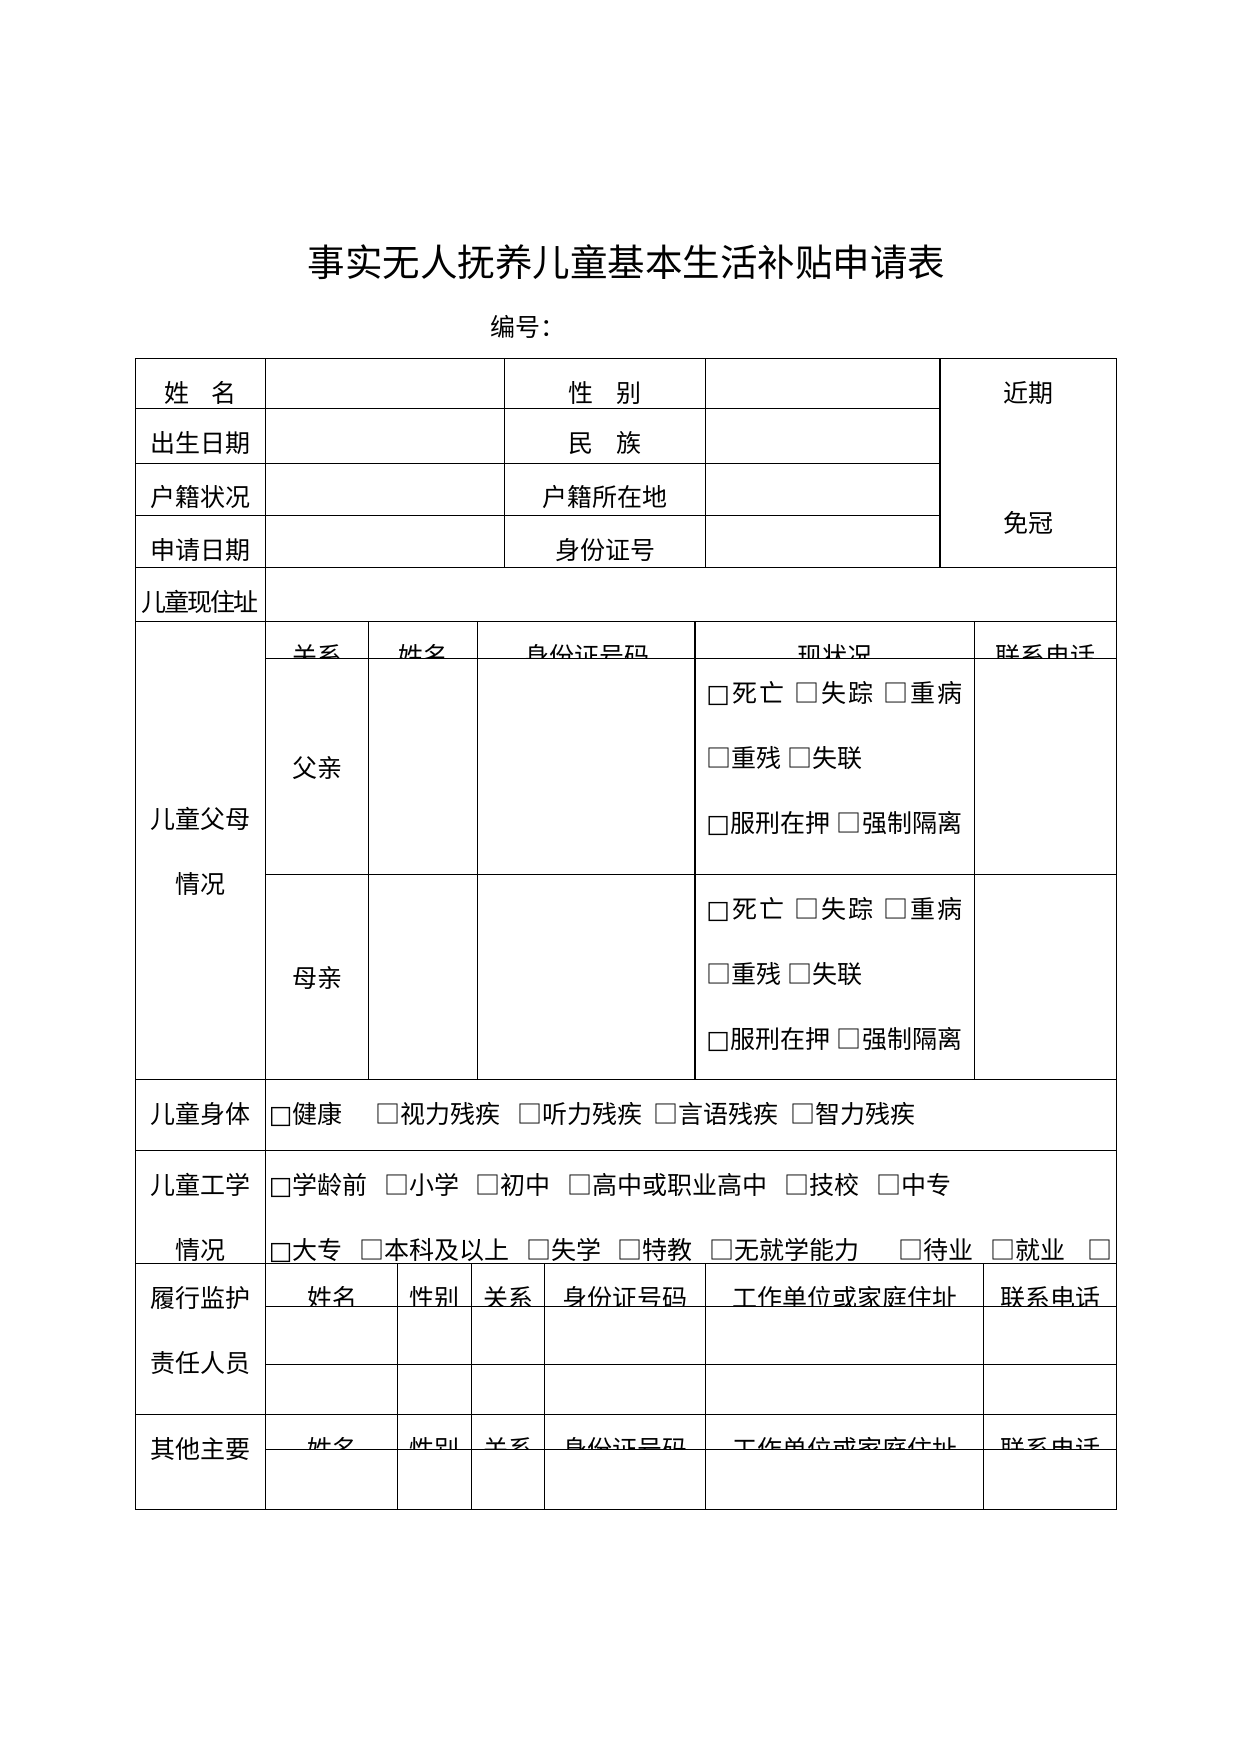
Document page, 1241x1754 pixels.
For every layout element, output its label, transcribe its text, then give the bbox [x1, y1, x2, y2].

table_cell [472, 1450, 544, 1509]
table_cell [266, 516, 504, 567]
table_cell [984, 1450, 1116, 1509]
table_cell [266, 409, 504, 462]
table_cell [266, 464, 504, 515]
table_cell 工作单位或家庭住址 [706, 1415, 983, 1449]
table_cell [369, 659, 477, 874]
table_cell [266, 1307, 397, 1364]
table_cell 关系 [266, 622, 368, 658]
table_cell 儿童身体状况 [136, 1080, 265, 1150]
table_cell 身份证号码 [545, 1415, 705, 1449]
table_cell 身份证号 [505, 516, 705, 567]
table_cell [545, 1450, 705, 1509]
table_cell [478, 659, 694, 874]
table_cell [472, 1365, 544, 1414]
table_cell □学龄前 □小学 □初中 □高中或职业高中 □技校 □中专 □大专 □本科及以上 □失学 □特教 □无就学能力 □待业 □就业 □其他： 。 [266, 1151, 1116, 1263]
table_cell [706, 464, 939, 515]
table_cell 姓名 [266, 1415, 397, 1449]
table_header 近期 免冠 照片 [941, 359, 1116, 567]
table_header [266, 359, 504, 408]
table_cell 申请日期 [136, 516, 265, 567]
table_cell [706, 409, 939, 462]
table_cell □健康 □视力残疾 □听力残疾 □言语残疾 □智力残疾 □肢体残疾 □精神残疾 □多重残疾 □重病 □其他： [266, 1080, 1116, 1150]
table_cell 民 族 [505, 409, 705, 462]
table_cell 联系电话 [984, 1415, 1116, 1449]
table_cell [984, 1365, 1116, 1414]
table_cell 现状况 [696, 622, 974, 658]
table_cell [984, 1307, 1116, 1364]
table_cell 户籍所在地 [505, 464, 705, 515]
table_cell 性别 [398, 1264, 471, 1306]
table_cell 关系 [472, 1264, 544, 1306]
table_cell 联系电话 [975, 622, 1116, 658]
table_cell 儿童父母情况 [136, 622, 265, 1079]
table_cell [706, 1450, 983, 1509]
table_cell [975, 659, 1116, 874]
table_cell 工作单位或家庭住址 [706, 1264, 983, 1306]
table_cell [369, 875, 477, 1079]
table_cell 关系 [472, 1415, 544, 1449]
table_cell [398, 1307, 471, 1364]
table_header 姓 名 [136, 359, 265, 408]
table_cell 儿童现住址 [136, 568, 265, 621]
table_cell 身份证号码 [478, 622, 694, 658]
table_cell 出生日期 [136, 409, 265, 462]
table_cell 姓名 [369, 622, 477, 658]
table_cell □死亡 □失踪 □重病 □重残 □失联 □服刑在押 □强制隔离戒毒 □被执行其他限制人身自由的措施 □其他 。 [696, 659, 974, 874]
table_cell 履行监护责任人员情况 [136, 1264, 265, 1414]
table_cell [478, 875, 694, 1079]
table_cell [545, 1365, 705, 1414]
table_cell □死亡 □失踪 □重病 □重残 □失联 □服刑在押 □强制隔离戒毒 □被执行其他限制人身自由的措施 □其他 。 [696, 875, 974, 1079]
table_cell 户籍状况 [136, 464, 265, 515]
table_cell [706, 516, 939, 567]
table_cell [266, 1450, 397, 1509]
table_cell [398, 1450, 471, 1509]
table_cell 儿童工学情况 [136, 1151, 265, 1263]
table_cell 联系电话 [984, 1264, 1116, 1306]
table_cell [706, 1307, 983, 1364]
table_cell 身份证号码 [545, 1264, 705, 1306]
table_cell [706, 1365, 983, 1414]
table_header 性 别 [505, 359, 705, 408]
text 事实无人抚养儿童基本生活补贴申请表 [165, 228, 1087, 293]
table_cell 姓名 [266, 1264, 397, 1306]
text 编号： [165, 293, 1087, 358]
table_cell [266, 568, 1116, 621]
table_cell [398, 1365, 471, 1414]
table_header [706, 359, 939, 408]
table_cell 母亲 [266, 875, 368, 1079]
table_cell [545, 1307, 705, 1364]
table_cell 性别 [398, 1415, 471, 1449]
table_cell 其他主要社会关系 [136, 1415, 265, 1509]
table_cell [975, 875, 1116, 1079]
table_cell [472, 1307, 544, 1364]
table_cell 父亲 [266, 659, 368, 874]
table_cell [266, 1365, 397, 1414]
